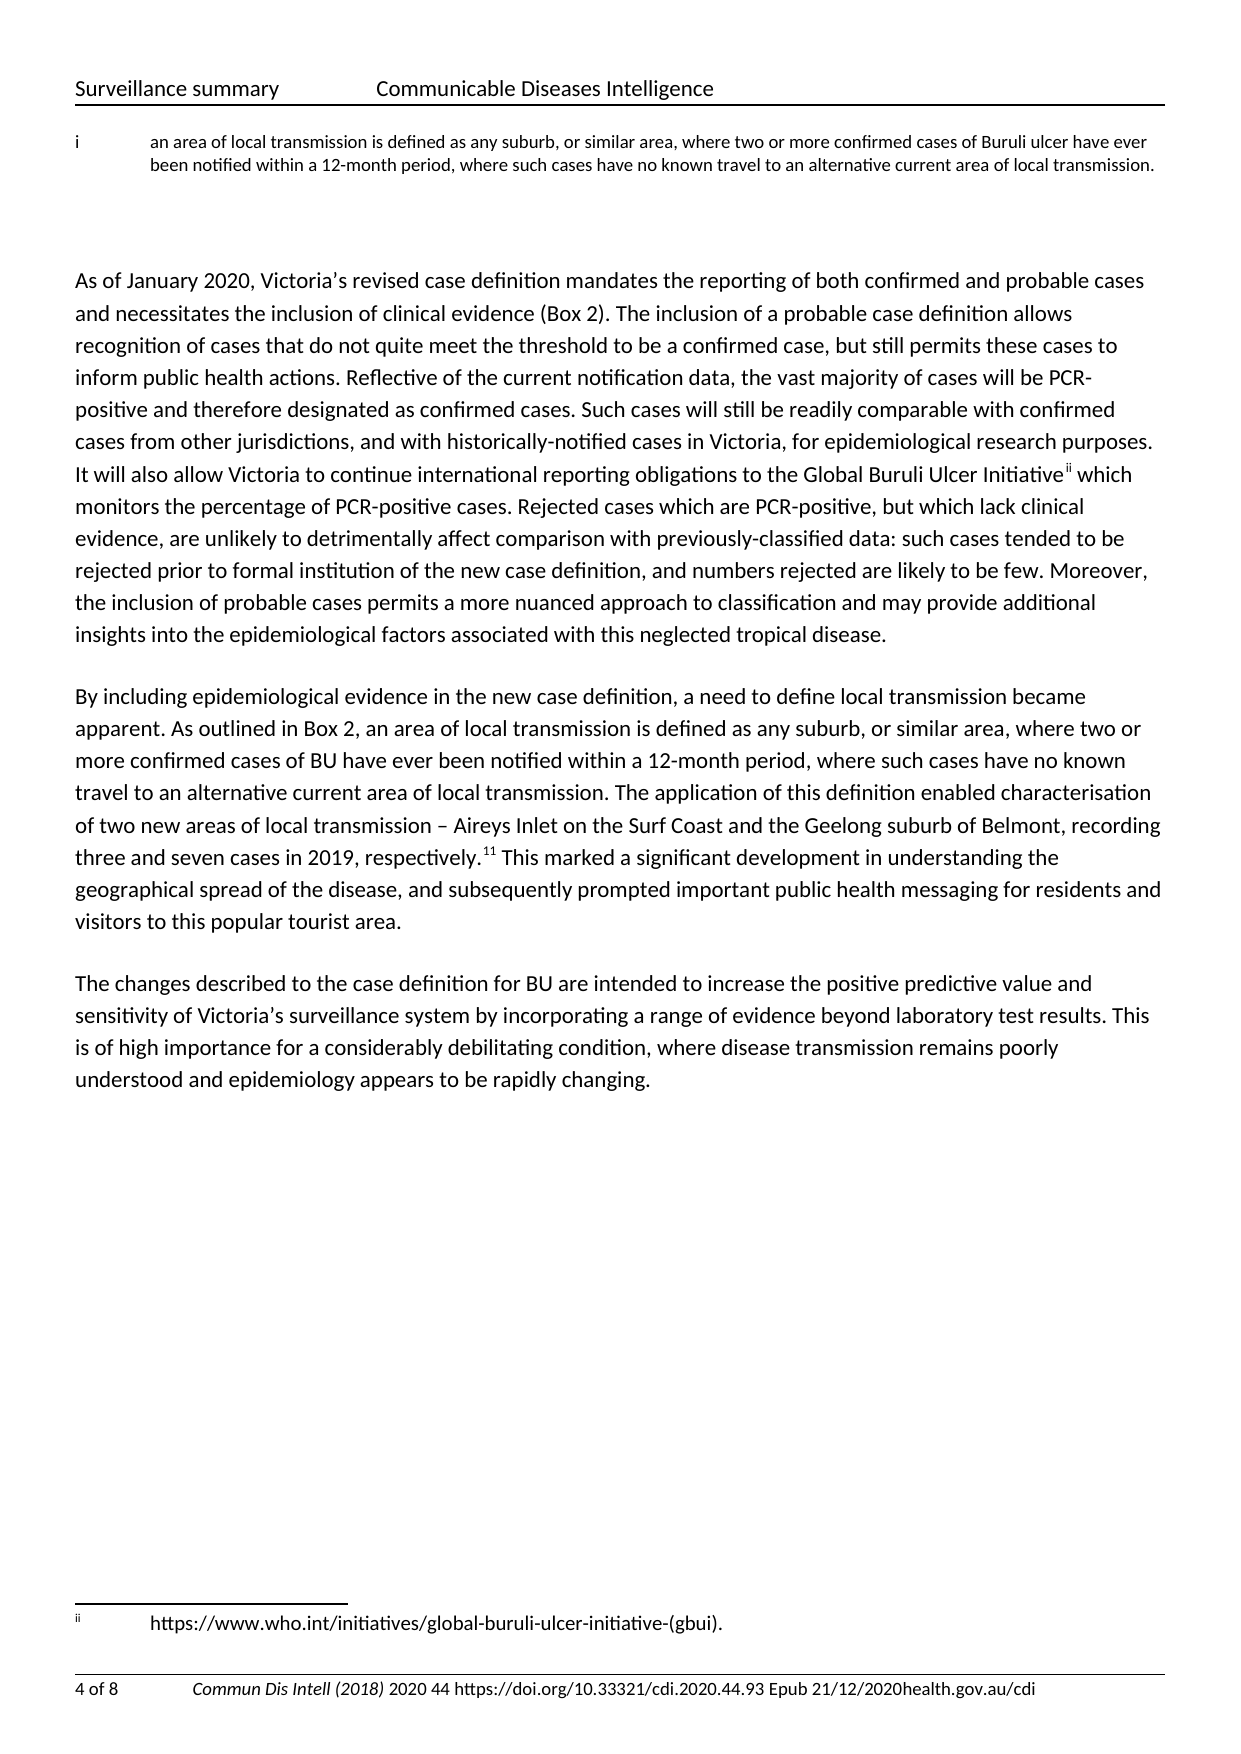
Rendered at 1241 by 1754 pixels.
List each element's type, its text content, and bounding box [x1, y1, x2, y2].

text By including epidemiological evidence in the new case definition, a need to define local transmission became apparent. As outlined in Box 2, an area of local transmission is defined as any suburb, or similar area, where two or more confirmed cases of BU have ever been notified within a 12-month period, where such cases have no known travel to an alternative current area of local transmission. The application of this definition enabled characterisation of two new areas of local transmission – Aireys Inlet on the Surf Coast and the Geelong suburb of Belmont, recording three and seven cases in 2019, respectively.11 This marked a significant development in understanding the geographical spread of the disease, and subsequently prompted important public health messaging for residents and visitors to this popular tourist area. [75, 682, 1165, 935]
text The changes described to the case definition for BU are intended to increase the positive predictive value and sensitivity of Victoria’s surveillance system by incorporating a range of evidence beyond laboratory test results. This is of high importance for a considerably debilitating condition, where disease transmission remains poorly understood and epidemiology appears to be rapidly changing. [75, 969, 1165, 1093]
text i an area of local transmission is defined as any suburb, or similar area, where two or more confirmed cases of Buruli ulcer have ever been notified within a 12-month period, where such cases have no known travel to an alternative current area of local transmission. [75, 130, 1165, 176]
text As of January 2020, Victoria’s revised case definition mandates the reporting of both confirmed and probable cases and necessitates the inclusion of clinical evidence (Box 2). The inclusion of a probable case definition allows recognition of cases that do not quite meet the threshold to be a confirmed case, but still permits these cases to inform public health actions. Reflective of the current notification data, the vast majority of cases will be PCR-positive and therefore designated as confirmed cases. Such cases will still be readily comparable with confirmed cases from other jurisdictions, and with historically-notified cases in Victoria, for epidemiological research purposes. It will also allow Victoria to continue international reporting obligations to the Global Buruli Ulcer Initiative which monitors the percentage of PCR-positive cases. Rejected cases which are PCR-positive, but which lack clinical evidence, are unlikely to detrimentally affect comparison with previously-classified data: such cases tended to be rejected prior to formal institution of the new case definition, and numbers rejected are likely to be few. Moreover, the inclusion of probable cases permits a more nuanced approach to classification and may provide additional insights into the epidemiological factors associated with this neglected tropical disease. [75, 267, 1165, 649]
